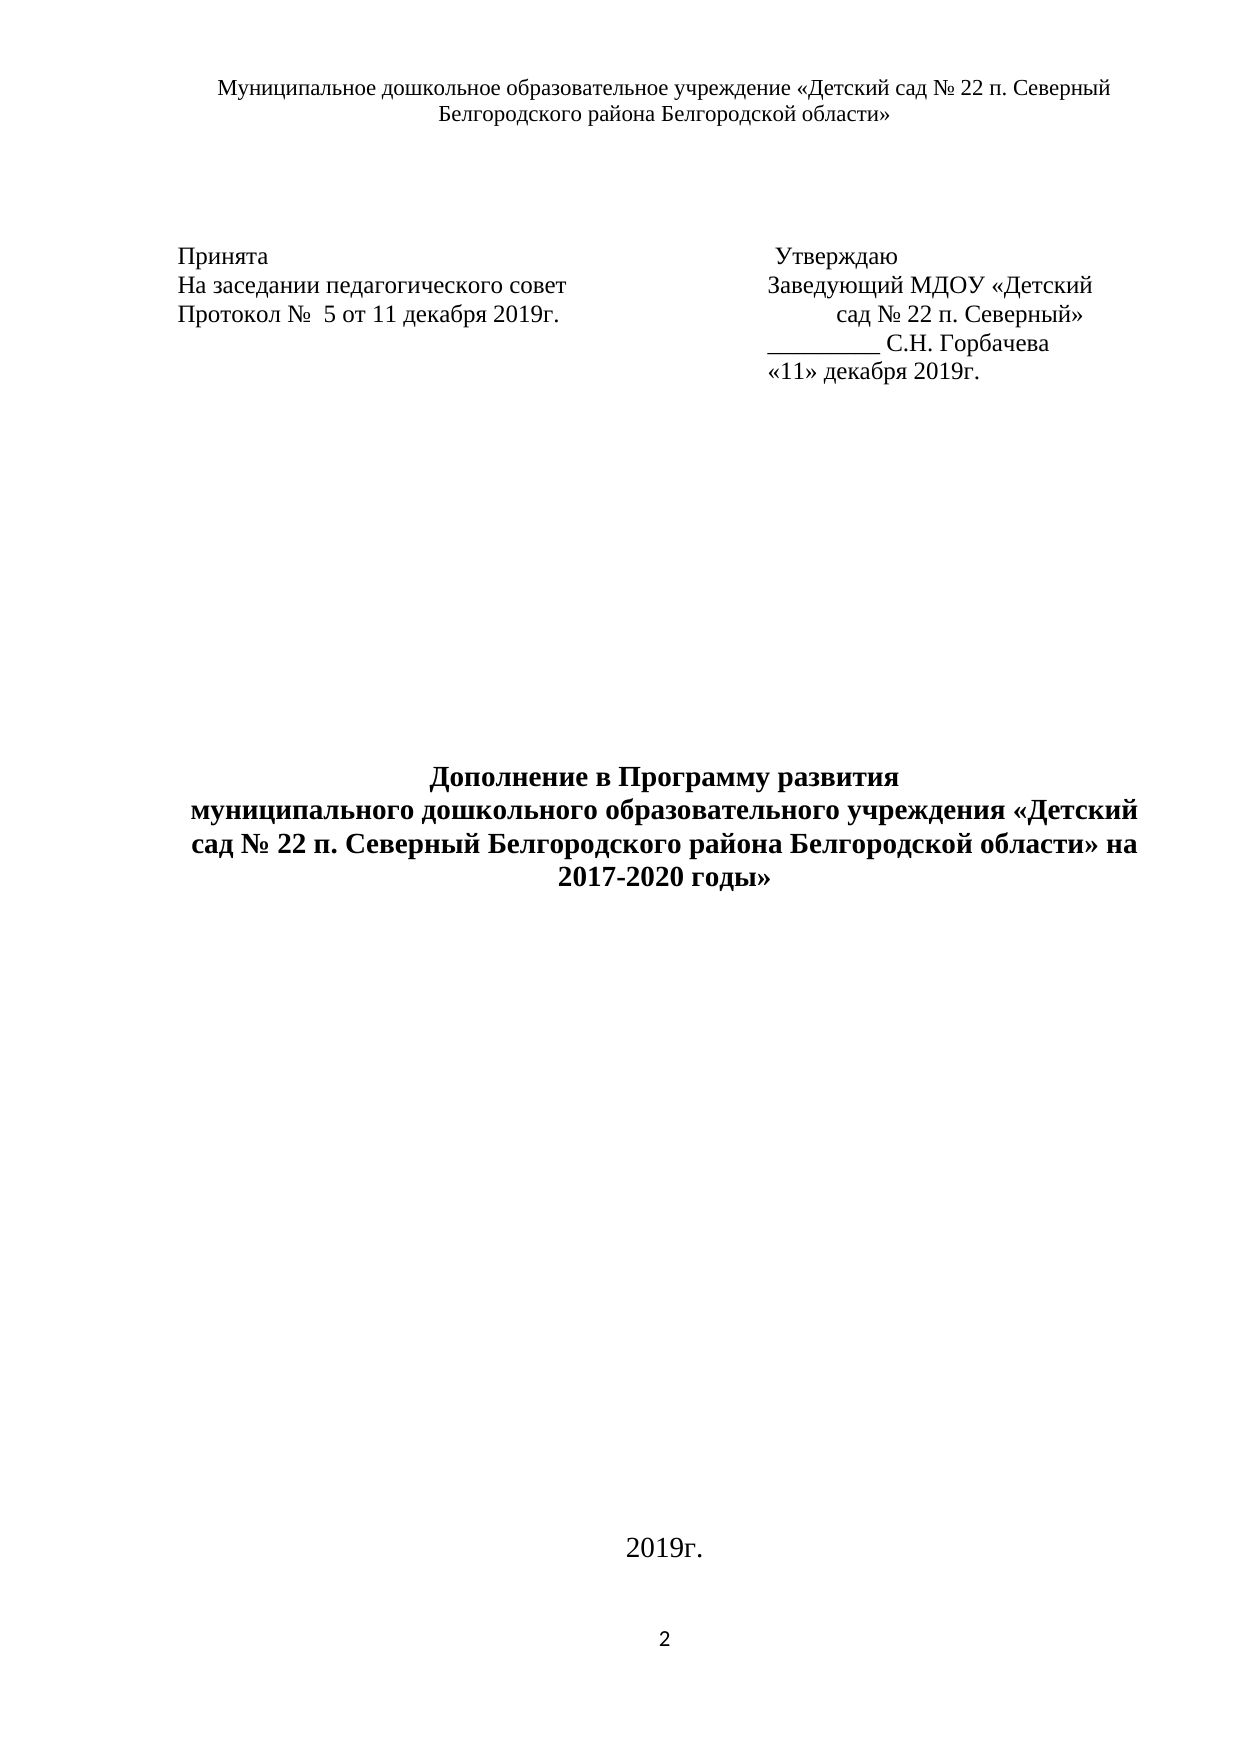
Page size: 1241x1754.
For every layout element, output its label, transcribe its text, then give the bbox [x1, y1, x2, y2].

text муниципального дошкольного образовательного учреждения «Детский сад № 22 п. Северный Белгородского района Белгородской области» на 2017-2020 годы» [177, 792, 1152, 893]
text «11» декабря 2019г. [177, 356, 1152, 385]
text _________ С.Н. Горбачева [177, 328, 1152, 356]
text 2019г. [177, 1530, 1152, 1564]
text Дополнение в Программу развития [177, 759, 1152, 792]
text Принята Утверждаю [177, 241, 1152, 270]
text На заседании педагогического совет Заведующий МДОУ «Детский [177, 270, 1152, 299]
text Протокол № 5 от 11 декабря 2019г. сад № 22 п. Северный» [177, 299, 1152, 328]
